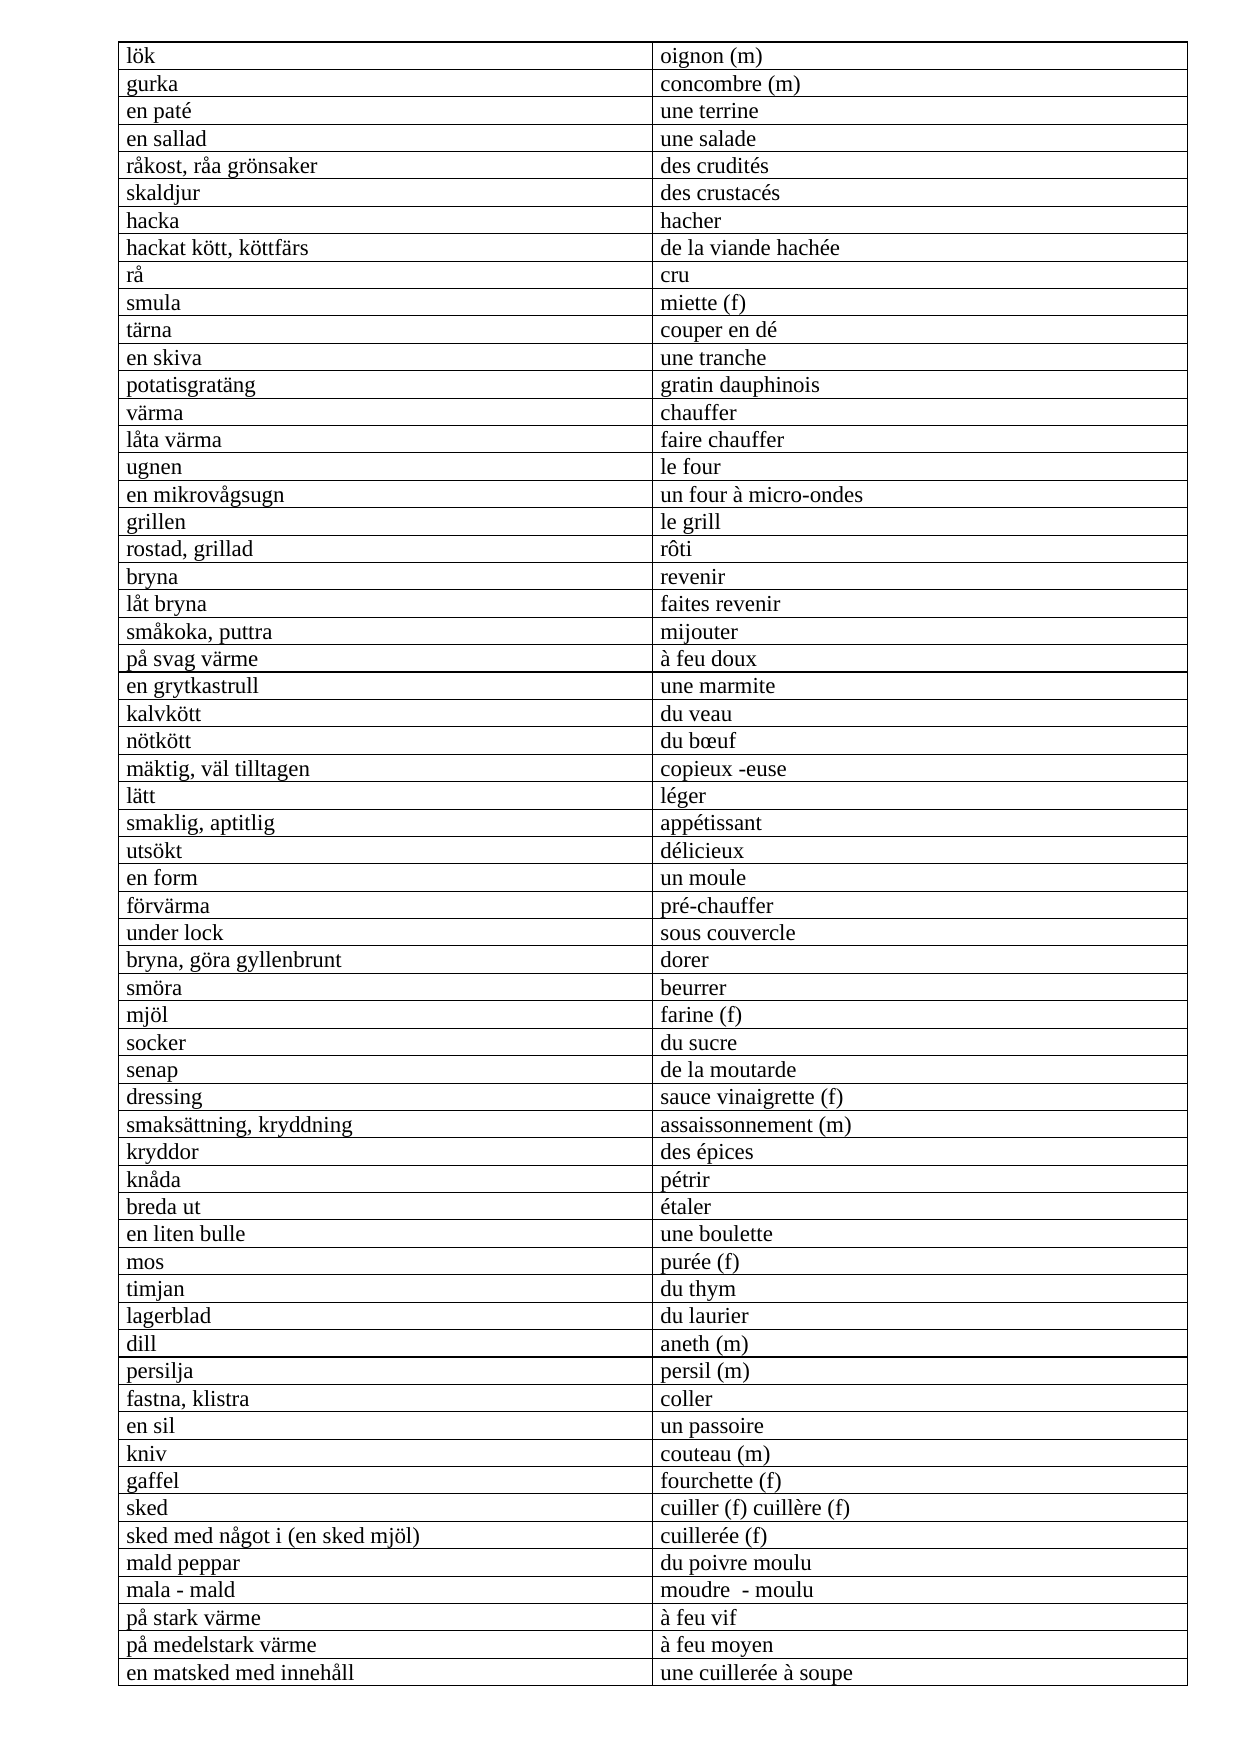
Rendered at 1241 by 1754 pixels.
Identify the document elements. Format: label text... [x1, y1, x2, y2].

table_cell lätt [119, 782, 652, 808]
table_cell du thym [653, 1275, 1187, 1302]
table_cell smöra [119, 974, 652, 1000]
table_cell persil (m) [653, 1358, 1187, 1384]
table_cell tärna [119, 316, 652, 343]
table_cell senap [119, 1056, 652, 1082]
table_cell en sallad [119, 125, 652, 151]
table_cell mos [119, 1248, 652, 1274]
table_cell à feu vif [653, 1604, 1187, 1630]
table_cell de la moutarde [653, 1056, 1187, 1082]
table_cell socker [119, 1029, 652, 1055]
table_cell dill [119, 1330, 652, 1356]
table_cell rå [119, 262, 652, 288]
table_cell à feu moyen [653, 1631, 1187, 1658]
table_cell du poivre moulu [653, 1549, 1187, 1576]
table_cell cru [653, 262, 1187, 288]
table_cell småkoka, puttra [119, 618, 652, 644]
table_cell en sil [119, 1412, 652, 1438]
table_cell breda ut [119, 1193, 652, 1219]
table_cell smaksättning, kryddning [119, 1111, 652, 1137]
table_cell couteau (m) [653, 1440, 1187, 1466]
table_cell étaler [653, 1193, 1187, 1219]
table_cell smaklig, aptitlig [119, 810, 652, 836]
table_cell assaissonnement (m) [653, 1111, 1187, 1137]
table_cell utsökt [119, 837, 652, 863]
table_cell chauffer [653, 399, 1187, 425]
table_cell mjöl [119, 1001, 652, 1028]
table_cell mala - mald [119, 1577, 652, 1603]
table_cell une cuillerée à soupe [653, 1659, 1187, 1685]
table_cell en matsked med innehåll [119, 1659, 652, 1685]
table_cell en liten bulle [119, 1220, 652, 1247]
table_cell appétissant [653, 810, 1187, 836]
table_cell délicieux [653, 837, 1187, 863]
table_cell copieux -euse [653, 755, 1187, 781]
table_cell bryna, göra gyllenbrunt [119, 946, 652, 973]
table_cell coller [653, 1385, 1187, 1411]
table_cell mäktig, väl tilltagen [119, 755, 652, 781]
table_cell bryna [119, 563, 652, 589]
table_cell un moule [653, 864, 1187, 891]
table_cell kalvkött [119, 700, 652, 726]
table_cell beurrer [653, 974, 1187, 1000]
table_cell lagerblad [119, 1303, 652, 1329]
table_cell un passoire [653, 1412, 1187, 1438]
table_cell hacher [653, 207, 1187, 233]
table_cell moudre - moulu [653, 1577, 1187, 1603]
table_cell rostad, grillad [119, 536, 652, 562]
table_cell fourchette (f) [653, 1467, 1187, 1493]
table_cell des crudités [653, 152, 1187, 178]
table_cell une terrine [653, 97, 1187, 123]
table_cell faire chauffer [653, 426, 1187, 452]
table_cell grillen [119, 508, 652, 534]
table_cell en mikrovågsugn [119, 481, 652, 507]
table_cell sked [119, 1494, 652, 1521]
table_cell cuillerée (f) [653, 1522, 1187, 1548]
table_cell du sucre [653, 1029, 1187, 1055]
table_cell miette (f) [653, 289, 1187, 315]
table_cell gaffel [119, 1467, 652, 1493]
table_cell revenir [653, 563, 1187, 589]
table_cell pétrir [653, 1166, 1187, 1192]
table_cell värma [119, 399, 652, 425]
table_cell sked med något i (en sked mjöl) [119, 1522, 652, 1548]
table_cell sauce vinaigrette (f) [653, 1084, 1187, 1110]
table_cell låt bryna [119, 590, 652, 617]
table_cell le four [653, 453, 1187, 480]
table_cell dressing [119, 1084, 652, 1110]
table_cell cuiller (f) cuillère (f) [653, 1494, 1187, 1521]
table_cell concombre (m) [653, 70, 1187, 96]
table_cell de la viande hachée [653, 234, 1187, 261]
table_cell på medelstark värme [119, 1631, 652, 1658]
table_cell du laurier [653, 1303, 1187, 1329]
table_cell fastna, klistra [119, 1385, 652, 1411]
table_cell råkost, råa grönsaker [119, 152, 652, 178]
table_cell purée (f) [653, 1248, 1187, 1274]
table_cell på stark värme [119, 1604, 652, 1630]
table_cell hacka [119, 207, 652, 233]
table_cell smula [119, 289, 652, 315]
table_cell une marmite [653, 673, 1187, 699]
table_cell léger [653, 782, 1187, 808]
table_cell à feu doux [653, 645, 1187, 671]
table_cell kniv [119, 1440, 652, 1466]
table_cell mald peppar [119, 1549, 652, 1576]
table_cell aneth (m) [653, 1330, 1187, 1356]
table_cell pré-chauffer [653, 892, 1187, 918]
table_cell oignon (m) [653, 43, 1187, 69]
table_cell sous couvercle [653, 919, 1187, 945]
table_cell knåda [119, 1166, 652, 1192]
table_cell des épices [653, 1138, 1187, 1164]
table_cell rôti [653, 536, 1187, 562]
table_cell gurka [119, 70, 652, 96]
table_cell en form [119, 864, 652, 891]
table_cell en skiva [119, 344, 652, 370]
table_cell kryddor [119, 1138, 652, 1164]
table_cell persilja [119, 1358, 652, 1384]
table_cell en grytkastrull [119, 673, 652, 699]
table_cell couper en dé [653, 316, 1187, 343]
table_cell under lock [119, 919, 652, 945]
table_cell des crustacés [653, 179, 1187, 206]
table_cell farine (f) [653, 1001, 1187, 1028]
table_cell hackat kött, köttfärs [119, 234, 652, 261]
table_cell ugnen [119, 453, 652, 480]
table_cell du bœuf [653, 727, 1187, 754]
table_cell un four à micro-ondes [653, 481, 1187, 507]
table_cell nötkött [119, 727, 652, 754]
table_cell du veau [653, 700, 1187, 726]
table_cell une boulette [653, 1220, 1187, 1247]
table_cell skaldjur [119, 179, 652, 206]
table_cell timjan [119, 1275, 652, 1302]
table_cell potatisgratäng [119, 371, 652, 397]
table_cell en paté [119, 97, 652, 123]
table_cell le grill [653, 508, 1187, 534]
table_cell förvärma [119, 892, 652, 918]
table_cell faites revenir [653, 590, 1187, 617]
table_cell une tranche [653, 344, 1187, 370]
table_cell dorer [653, 946, 1187, 973]
table_cell gratin dauphinois [653, 371, 1187, 397]
table_cell mijouter [653, 618, 1187, 644]
table_cell une salade [653, 125, 1187, 151]
table_cell på svag värme [119, 645, 652, 671]
table_cell låta värma [119, 426, 652, 452]
table_cell lök [119, 43, 652, 69]
